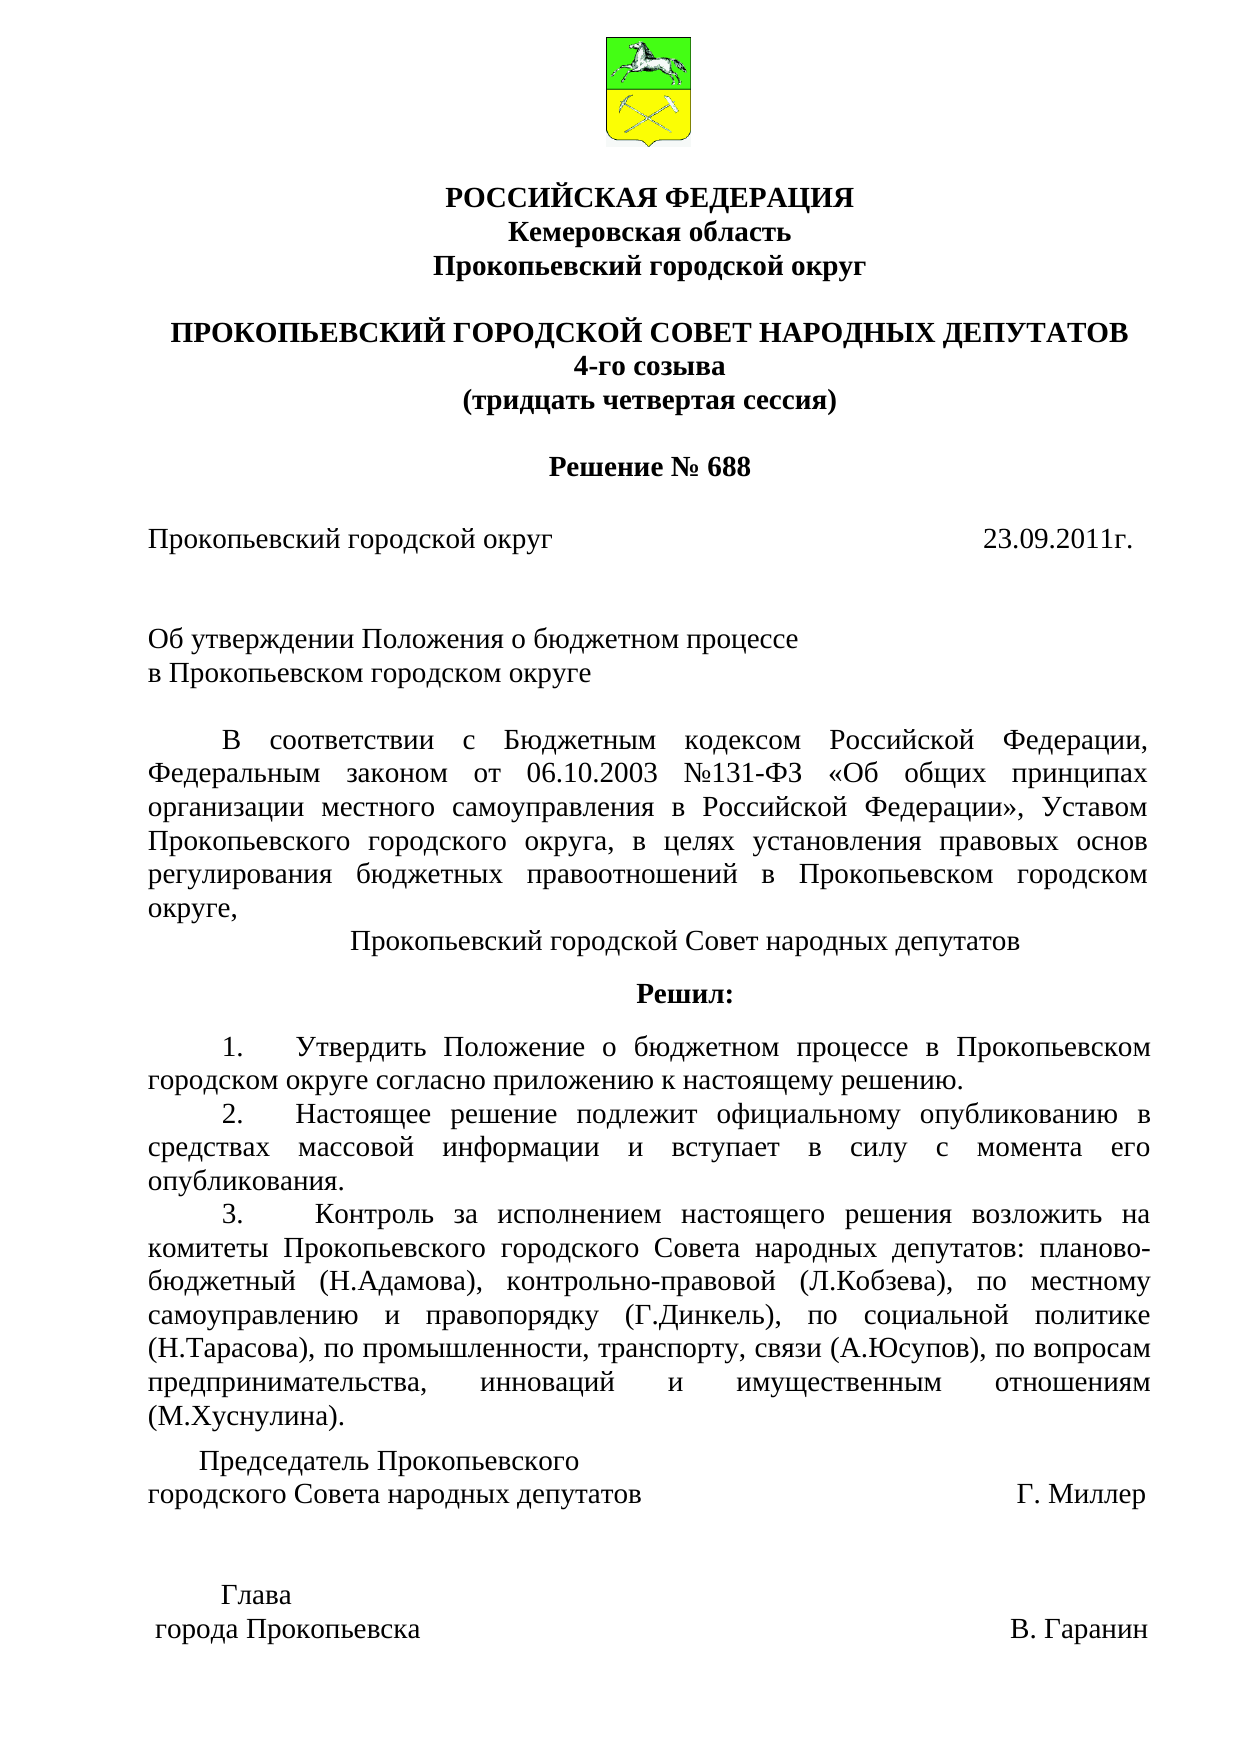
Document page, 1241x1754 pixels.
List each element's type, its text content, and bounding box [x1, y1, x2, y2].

text Прокопьевский городской Совет народных депутатов [148, 923, 1149, 957]
text Решение № 688 [148, 449, 1152, 482]
list Контроль за исполнением настоящего решения возложить на комитеты Прокопьевского городского Совета народных депутатов: планово-бюджетный (Н.Адамова), контрольно-правовой (Л.Кобзева), по местному самоуправлению и правопорядку (Г.Динкель), по социальной политике (Н.Тарасова), по промышленности, транспорту, связи (А.Юсупов), по вопросам предпринимательства, инноваций и имущественным отношениям (М.Хуснулина). [148, 1196, 1152, 1431]
text городского Совета народных депутатов Г. Миллер [148, 1477, 1152, 1510]
text В соответствии с Бюджетным кодексом Российской Федерации, Федеральным законом от 06.10.2003 №131-ФЗ «Об общих принципах организации местного самоуправления в Российской Федерации», Уставом Прокопьевского городского округа, в целях установления правовых основ регулирования бюджетных правоотношений в Прокопьевском городском округе, [148, 722, 1149, 923]
text (тридцать четвертая сессия) [148, 382, 1152, 415]
text Прокопьевский городской округ 23.09.2011г. [148, 521, 1149, 554]
text Об утверждении Положения о бюджетном процессе [148, 621, 1149, 655]
text Глава [148, 1577, 1152, 1611]
title Кемеровская область [148, 214, 1152, 248]
text 4-го созыва [148, 348, 1152, 382]
text Председатель Прокопьевского [148, 1443, 1152, 1477]
title РОССИЙСКАЯ ФЕДЕРАЦИЯ [148, 181, 1152, 214]
title Прокопьевский городской округ [148, 248, 1152, 281]
text города Прокопьевска В. Гаранин [148, 1611, 1152, 1644]
list Настоящее решение подлежит официальному опубликованию в средствах массовой информации и вступает в силу с момента его опубликования. [148, 1096, 1152, 1196]
title ПРОКОПЬЕВСКИЙ ГОРОДСКОЙ СОВЕТ НАРОДНЫХ ДЕПУТАТОВ [148, 315, 1152, 348]
text в Прокопьевском городском округе [148, 655, 1149, 688]
list Утвердить Положение о бюджетном процессе в Прокопьевском городском округе согласно приложению к настоящему решению. [148, 1029, 1152, 1096]
text Решил: [148, 976, 1149, 1009]
picture [606, 37, 691, 147]
